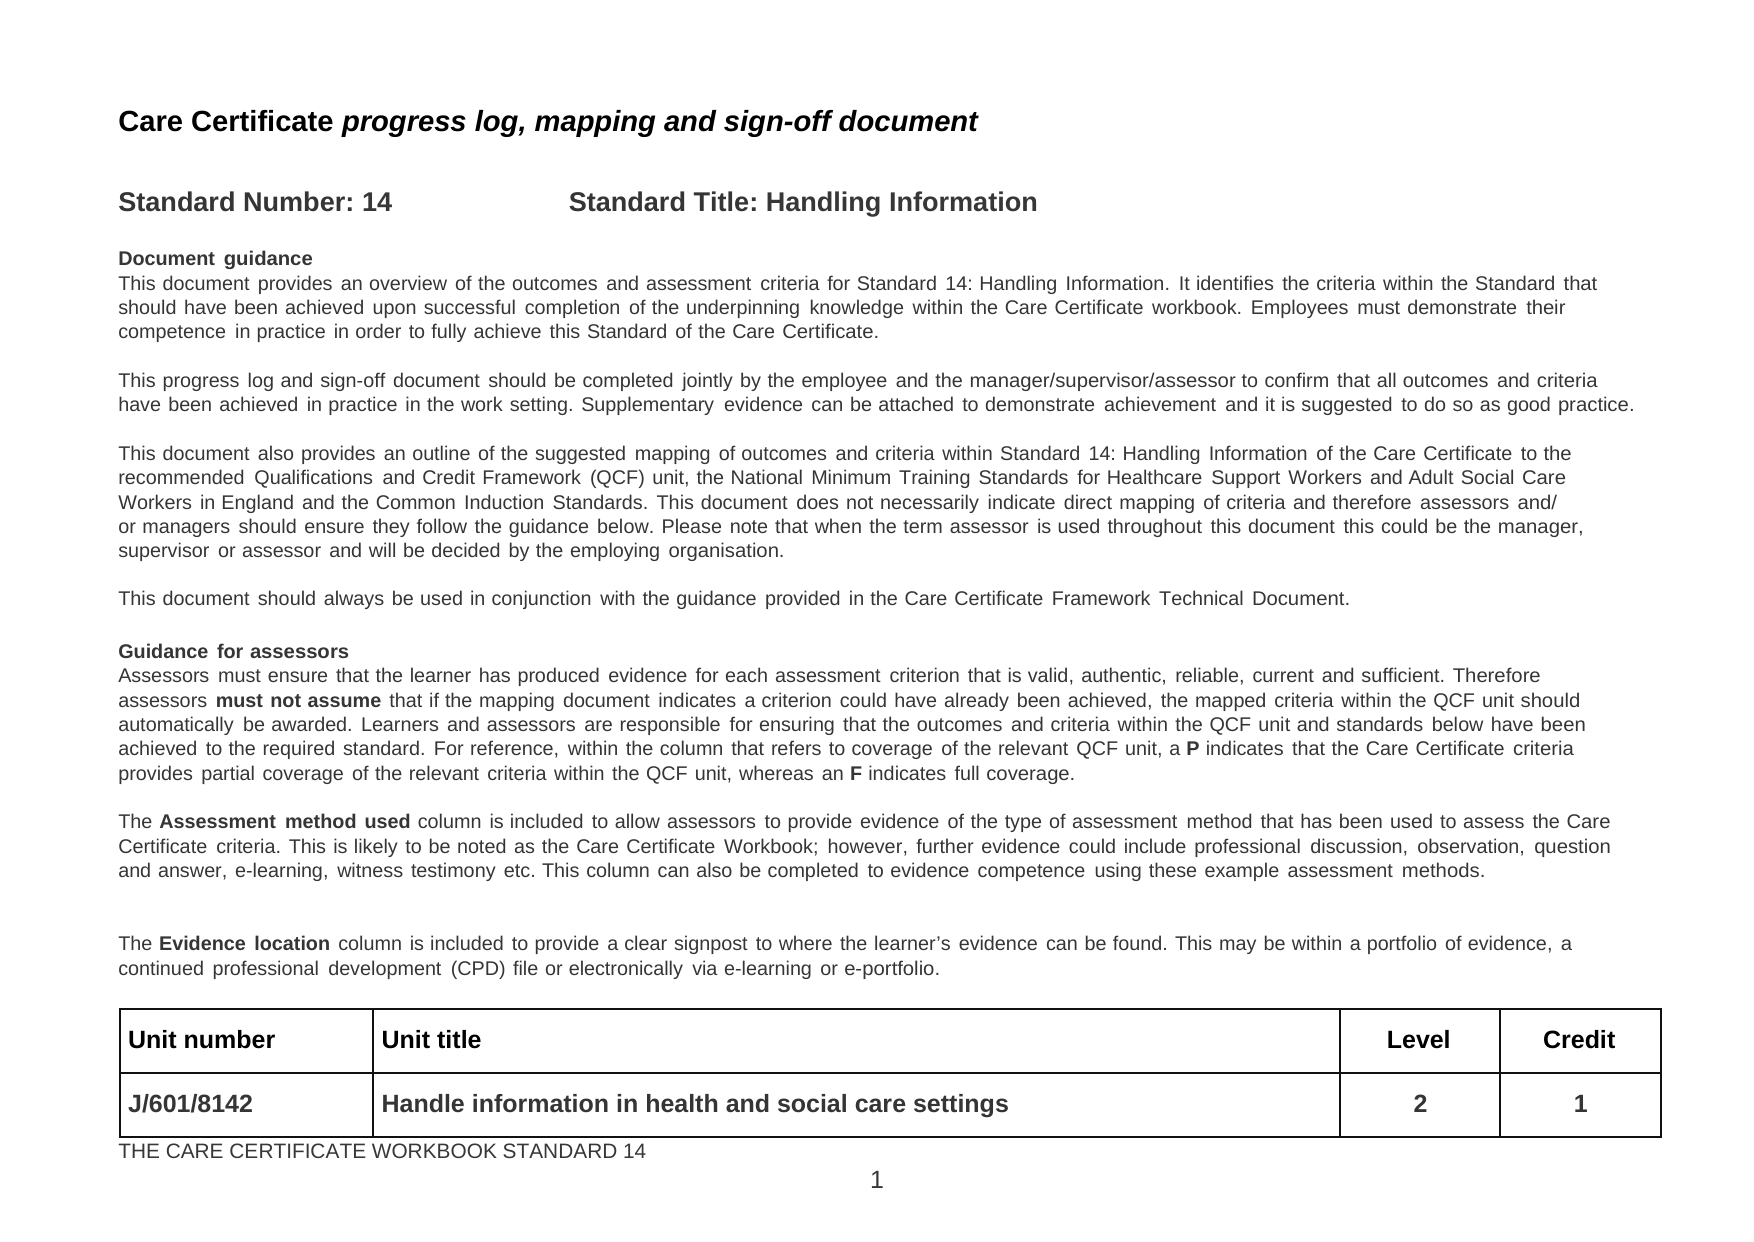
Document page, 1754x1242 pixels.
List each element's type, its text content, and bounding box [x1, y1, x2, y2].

table_header Unit title [374, 1010, 1339, 1072]
text THE CARE CERTIFICATE WORKBOOK STANDARD 14 [118, 1139, 1648, 1163]
text The Evidence location column is included to provide a clear signpost to where the learner’s evidence can be found. This may be within a portfolio of evidence, a continued professional development (CPD) file or electronically via e-learning or e-portfolio. [118, 932, 1575, 979]
table_cell J/601/8142 [121, 1074, 372, 1136]
text Standard Number: 14 Standard Title: Handling Information [118, 186, 1648, 217]
text This document provides an overview of the outcomes and assessment criteria for Standard 14: Handling Information. It identifies the criteria within the Standard that should have been achieved upon successful completion of the underpinning knowledge within the Care Certificate workbook. Employees must demonstrate their competence in practice in order to fully achieve this Standard of the Care Certificate. [118, 271, 1601, 343]
table_header Credit [1501, 1010, 1660, 1072]
text or managers should ensure they follow the guidance below. Please note that when the term assessor is used throughout this document this could be the manager, supervisor or assessor and will be decided by the employing organisation. [118, 515, 1586, 562]
text Assessors must ensure that the learner has produced evidence for each assessment criterion that is valid, authentic, reliable, current and sufficient. Therefore assessors must not assume that if the mapping document indicates a criterion could have already been achieved, the mapped criteria within the QCF unit should automatically be awarded. Learners and assessors are responsible for ensuring that the outcomes and criteria within the QCF unit and standards below have been achieved to the required standard. For reference, within the column that refers to coverage of the relevant QCF unit, a P indicates that the Care Certificate criteria provides partial coverage of the relevant criteria within the QCF unit, whereas an F indicates full coverage. [118, 664, 1590, 784]
table_cell 2 [1341, 1074, 1499, 1136]
text This document also provides an outline of the suggested mapping of outcomes and criteria within Standard 14: Handling Information of the Care Certificate to the recommended Qualifications and Credit Framework (QCF) unit, the National Minimum Training Standards for Healthcare Support Workers and Adult Social Care Workers in England and the Common Induction Standards. This document does not necessarily indicate direct mapping of criteria and therefore assessors and/ [118, 442, 1575, 513]
text 1 [866, 1165, 888, 1193]
table_cell Handle information in health and social care settings [374, 1074, 1339, 1136]
text Guidance for assessors [118, 640, 1648, 663]
text This progress log and sign-off document should be completed jointly by the employee and the manager/supervisor/assessor to confirm that all outcomes and criteria have been achieved in practice in the work setting. Supplementary evidence can be attached to demonstrate achievement and it is suggested to do so as good practice. [118, 369, 1639, 416]
table_cell 1 [1501, 1074, 1660, 1136]
text This document should always be used in conjunction with the guidance provided in the Care Certificate Framework Technical Document. [118, 588, 1648, 609]
table_header Level [1341, 1010, 1499, 1072]
text Document guidance [118, 247, 1648, 270]
text The Assessment method used column is included to allow assessors to provide evidence of the type of assessment method that has been used to assess the Care Certificate criteria. This is likely to be noted as the Care Certificate Workbook; however, further evidence could include professional discussion, observation, question and answer, e-learning, witness testimony etc. This column can also be completed to evidence competence using these example assessment methods. [118, 810, 1611, 882]
table_header Unit number [121, 1010, 372, 1072]
text Care Certificate progress log, mapping and sign-off document [118, 106, 1648, 137]
